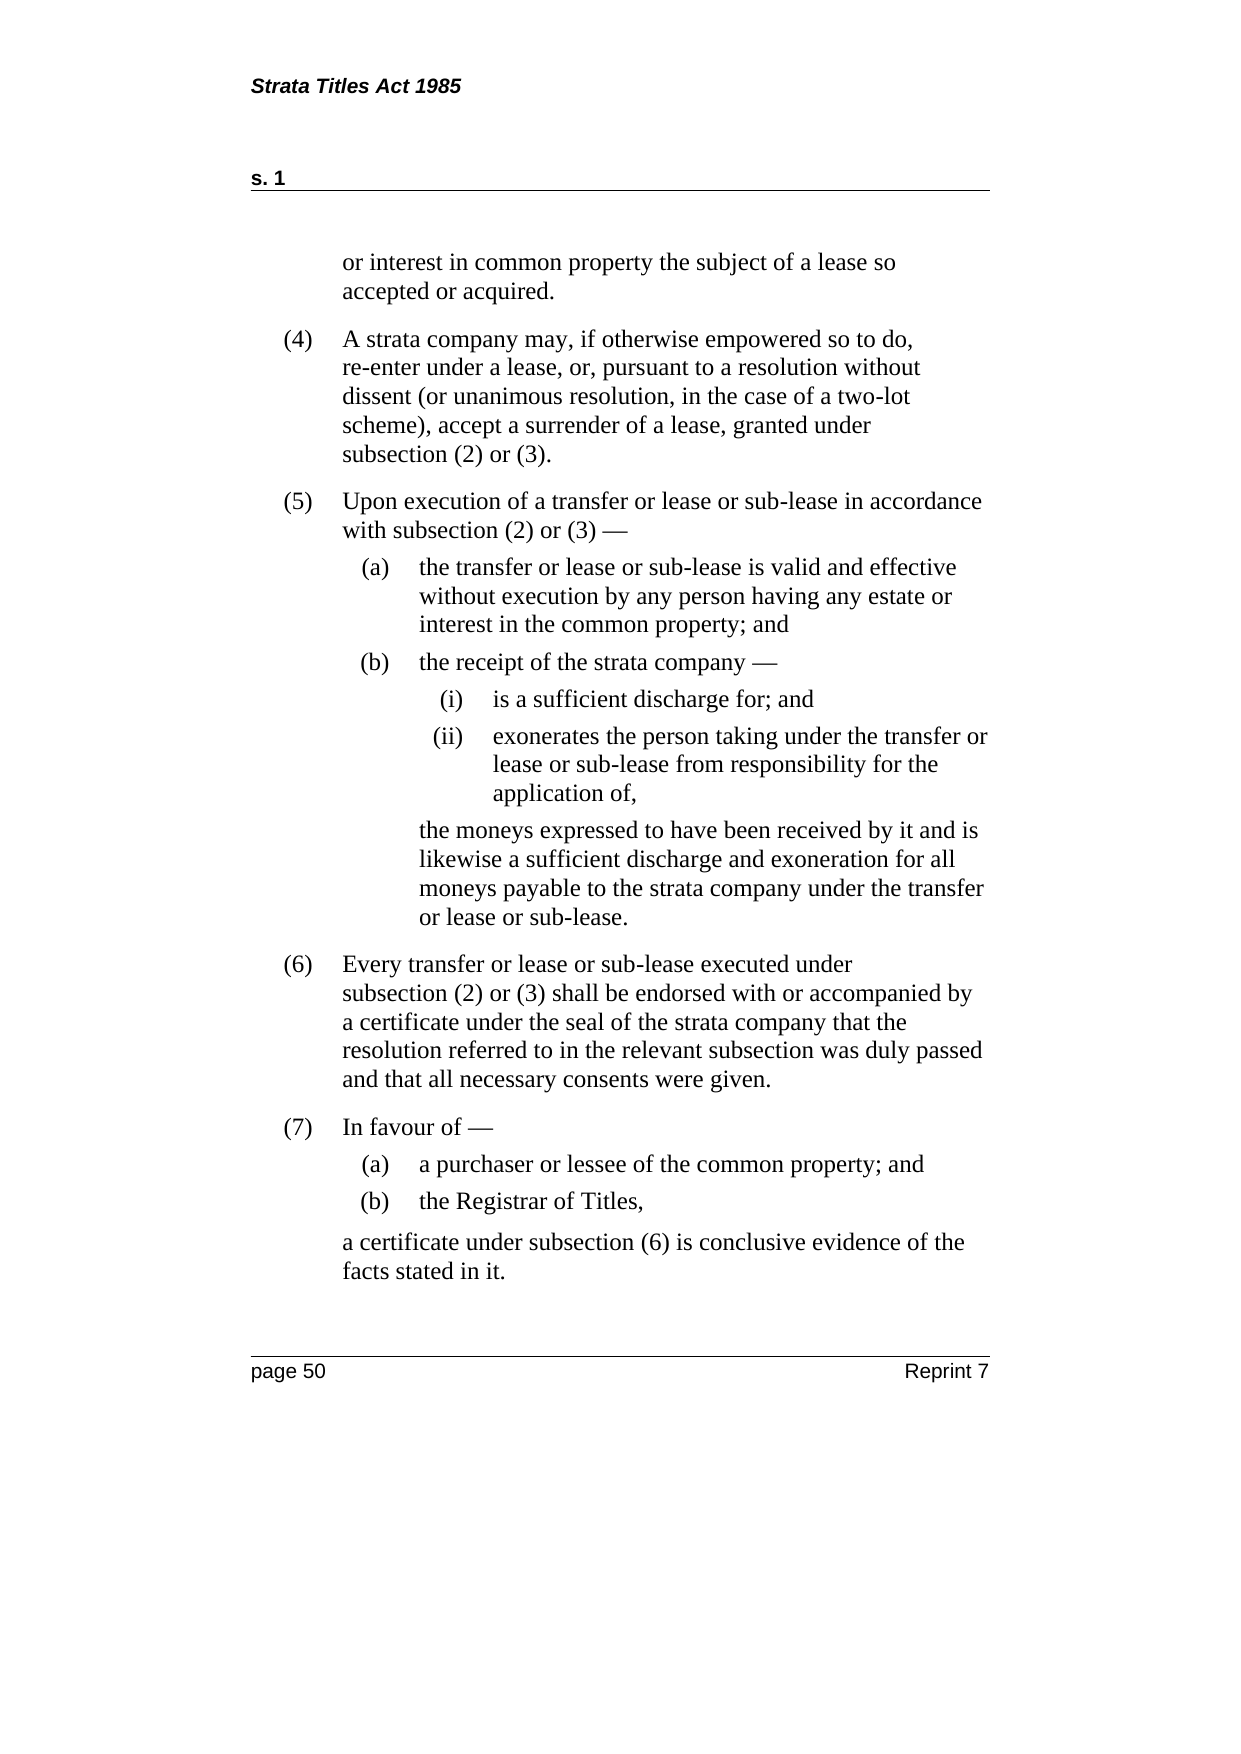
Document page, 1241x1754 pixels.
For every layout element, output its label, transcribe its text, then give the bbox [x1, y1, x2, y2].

text (b) the Registrar of Titles, [251, 1186, 990, 1214]
text (a) the transfer or lease or sub-lease is valid and effective without execution by any person having any estate or interest in the common property; and [251, 552, 990, 638]
text (ii) exonerates the person taking under the transfer or lease or sub-lease from responsibility for the application of, [251, 721, 990, 807]
text (b) the receipt of the strata company — [251, 647, 990, 675]
text (6) Every transfer or lease or sub-lease executed under subsection (2) or (3) shall be endorsed with or accompanied by a certificate under the seal of the strata company that the resolution referred to in the relevant subsection was duly passed and that all necessary consents were given. [251, 949, 990, 1093]
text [251, 247, 990, 305]
text a certificate under subsection (6) is conclusive evidence of the facts stated in it. [251, 1227, 990, 1284]
text (5) Upon execution of a transfer or lease or sub-lease in accordance with subsection (2) or (3) — [251, 486, 990, 544]
text (a) a purchaser or lessee of the common property; and [251, 1149, 990, 1177]
text (7) In favour of — [251, 1112, 990, 1140]
text (i) is a sufficient discharge for; and [251, 684, 990, 712]
text the moneys expressed to have been received by it and is likewise a sufficient discharge and exoneration for all moneys payable to the strata company under the transfer or lease or sub-lease. [251, 815, 990, 930]
text (4) A strata company may, if otherwise empowered so to do, re-enter under a lease, or, pursuant to a resolution without dissent (or unanimous resolution, in the case of a two-lot scheme), accept a surrender of a lease, granted under subsection (2) or (3). [251, 324, 990, 467]
